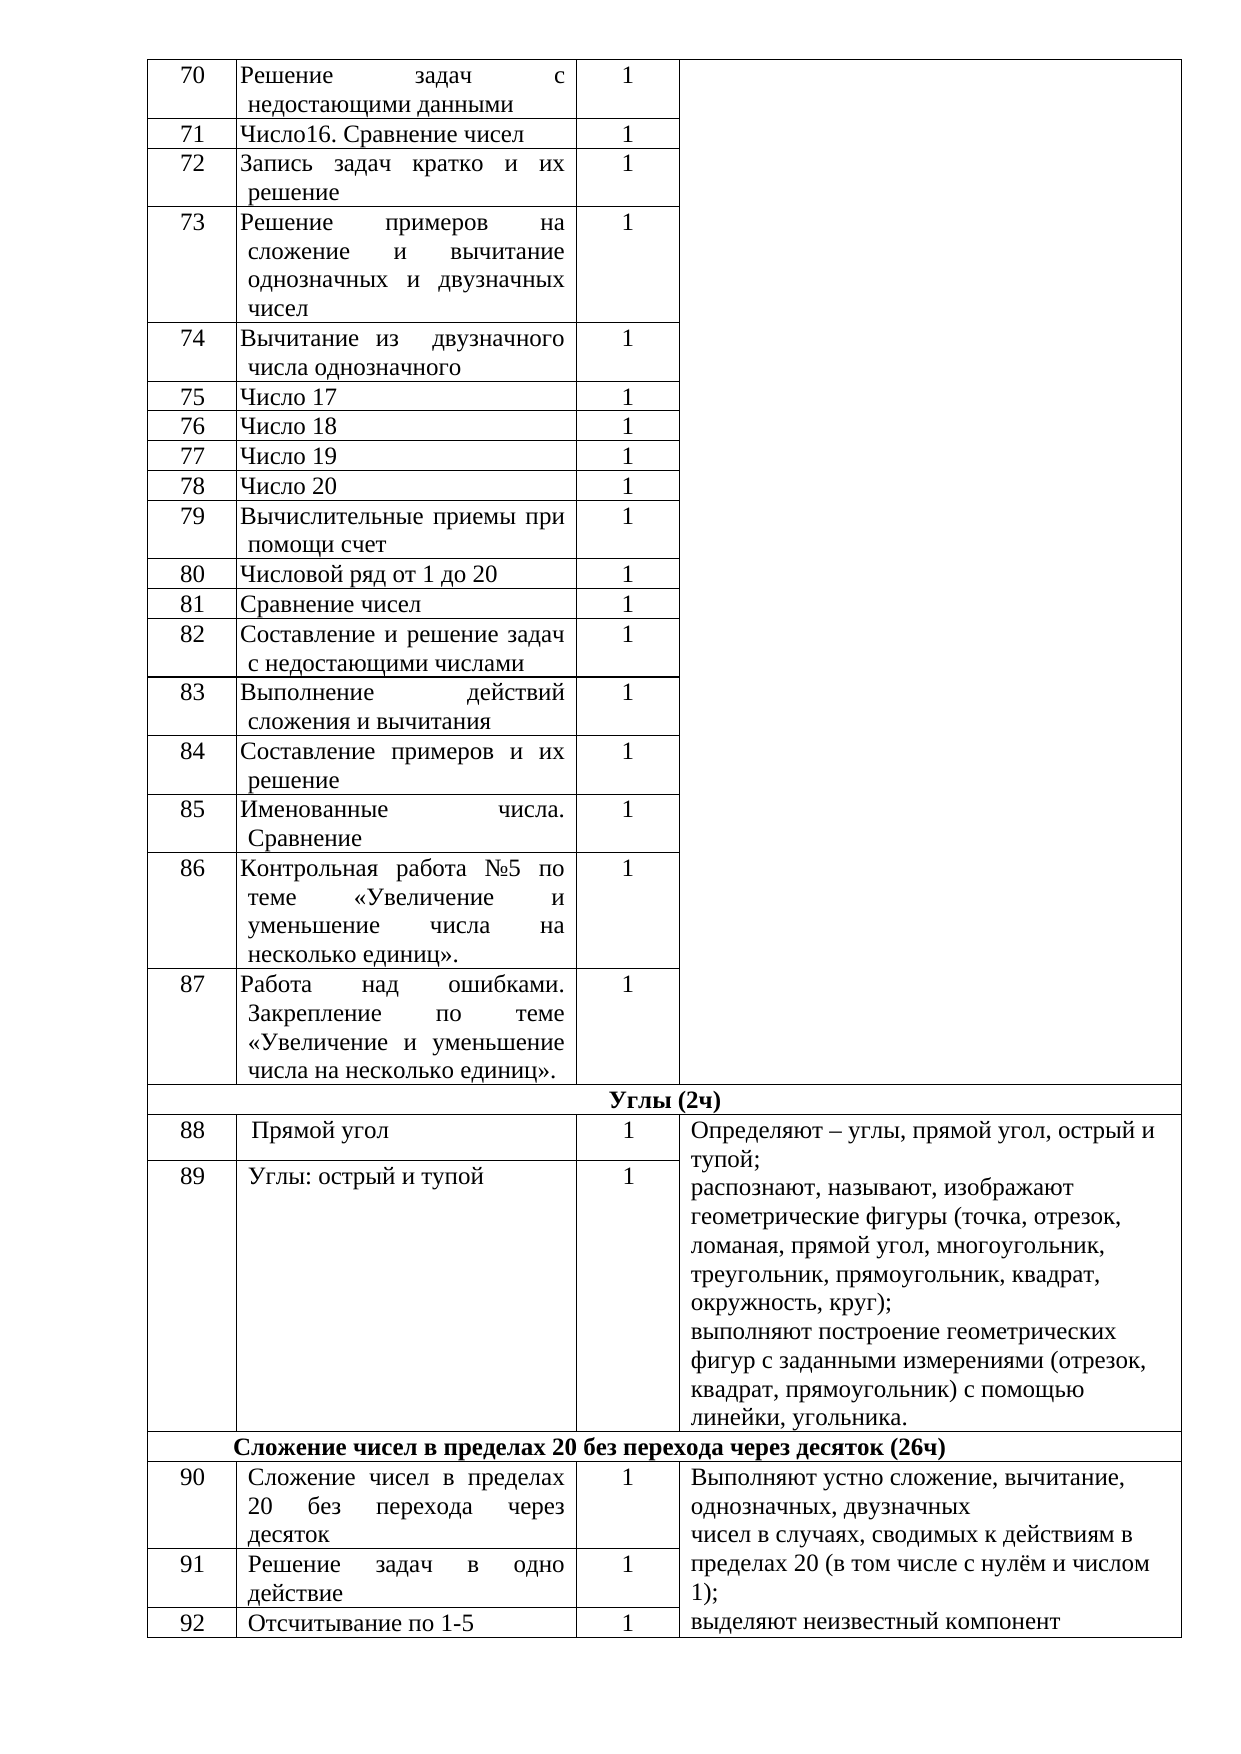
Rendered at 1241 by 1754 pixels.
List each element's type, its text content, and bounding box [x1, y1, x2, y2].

table_cell Именованные числа. Сравнение [237, 795, 576, 852]
table_cell 89 [148, 1161, 236, 1431]
table_cell 1 [577, 1608, 679, 1637]
table_cell 79 [148, 501, 236, 558]
table_cell 1 [577, 795, 679, 852]
table_cell 92 [148, 1608, 236, 1637]
table_cell 1 [577, 736, 679, 793]
table_cell Число 19 [237, 441, 576, 470]
table_cell Сравнение чисел [237, 589, 576, 618]
table_cell Углы (2ч) [148, 1085, 1181, 1114]
table_cell 72 [148, 149, 236, 206]
table_cell 74 [148, 323, 236, 381]
table_cell 78 [148, 471, 236, 500]
table_cell Определяют – углы, прямой угол, острый и тупой; распознают, называют, изображают геометрические фигуры (точка, отрезок, ломаная, прямой угол, многоугольник, треугольник, прямоугольник, квадрат, окружность, круг); выполняют построение геометрических фигур с заданными измерениями (отрезок, квадрат, прямоугольник) с помощью линейки, угольника. [680, 1115, 1181, 1431]
table_cell Число 17 [237, 382, 576, 410]
table_cell 83 [148, 678, 236, 735]
table_cell 1 [577, 969, 679, 1084]
table_cell 1 [577, 119, 679, 147]
table_cell 88 [148, 1115, 236, 1160]
table_cell Число 18 [237, 411, 576, 440]
table_cell 1 [577, 149, 679, 206]
table_cell Выполнение действий сложения и вычитания [237, 678, 576, 735]
table_cell 1 [577, 323, 679, 381]
table_cell Вычислительные приемы при помощи счет [237, 501, 576, 558]
table_cell Составление примеров и их решение [237, 736, 576, 793]
table_cell 91 [148, 1549, 236, 1607]
table_cell Работа над ошибками. Закрепление по теме «Увеличение и уменьшение числа на несколько единиц». [237, 969, 576, 1084]
table_cell Вычитание из двузначного числа однозначного [237, 323, 576, 381]
table_cell 73 [148, 207, 236, 322]
table_cell 77 [148, 441, 236, 470]
table_cell 1 [577, 441, 679, 470]
table_cell 1 [577, 1161, 679, 1431]
table_cell 76 [148, 411, 236, 440]
table_cell 90 [148, 1462, 236, 1548]
table_cell Выполняют устно сложение, вычитание, однозначных, двузначных чисел в случаях, сводимых к действиям в пределах 20 (в том числе с нулём и числом 1); выделяют неизвестный компонент арифметического действия и находят его значение; анализируют задачу, устанавливают зависимость между величинами, взаимосвязь между условием и вопросом задачи, определяют количество и порядок действий для решения задачи, выбирают и объясняют выбор действий [680, 1462, 1181, 1637]
table_cell 1 [577, 678, 679, 735]
table_cell Запись задач кратко и их решение [237, 149, 576, 206]
table_cell Сложение чисел в пределах 20 без перехода через десяток (26ч) [148, 1432, 1181, 1461]
table_cell 1 [577, 382, 679, 410]
table_cell 1 [577, 589, 679, 618]
table_cell 84 [148, 736, 236, 793]
table_cell 1 [577, 1462, 679, 1548]
table_cell 1 [577, 1549, 679, 1607]
table_cell 1 [577, 1115, 679, 1160]
table_cell Прямой угол [237, 1115, 576, 1160]
table_cell 80 [148, 559, 236, 588]
table_cell 1 [577, 619, 679, 676]
table_cell Отсчитывание по 1-5 [237, 1608, 576, 1637]
table_cell 1 [577, 60, 679, 118]
table_cell Составление и решение задач с недостающими числами [237, 619, 576, 676]
table_cell Решение задач с недостающими данными [237, 60, 576, 118]
table_cell Решение примеров на сложение и вычитание однозначных и двузначных чисел [237, 207, 576, 322]
table_cell 1 [577, 501, 679, 558]
table_cell 75 [148, 382, 236, 410]
table_cell 1 [577, 207, 679, 322]
table_cell 87 [148, 969, 236, 1084]
table_cell Сложение чисел в пределах 20 без перехода через десяток [237, 1462, 576, 1548]
table_cell Контрольная работа №5 по теме «Увеличение и уменьшение числа на несколько единиц». [237, 853, 576, 968]
table_cell 1 [577, 411, 679, 440]
table_cell 85 [148, 795, 236, 852]
table_cell Число 20 [237, 471, 576, 500]
table_cell Число16. Сравнение чисел [237, 119, 576, 147]
table_cell 81 [148, 589, 236, 618]
table_cell 1 [577, 471, 679, 500]
table_cell 70 [148, 60, 236, 118]
table_cell 1 [577, 853, 679, 968]
table_cell Решение задач в одно действие [237, 1549, 576, 1607]
table_cell Числовой ряд от 1 до 20 [237, 559, 576, 588]
table_cell 86 [148, 853, 236, 968]
table_cell 71 [148, 119, 236, 147]
table_cell 1 [577, 559, 679, 588]
table_cell 82 [148, 619, 236, 676]
table_cell Углы: острый и тупой [237, 1161, 576, 1431]
